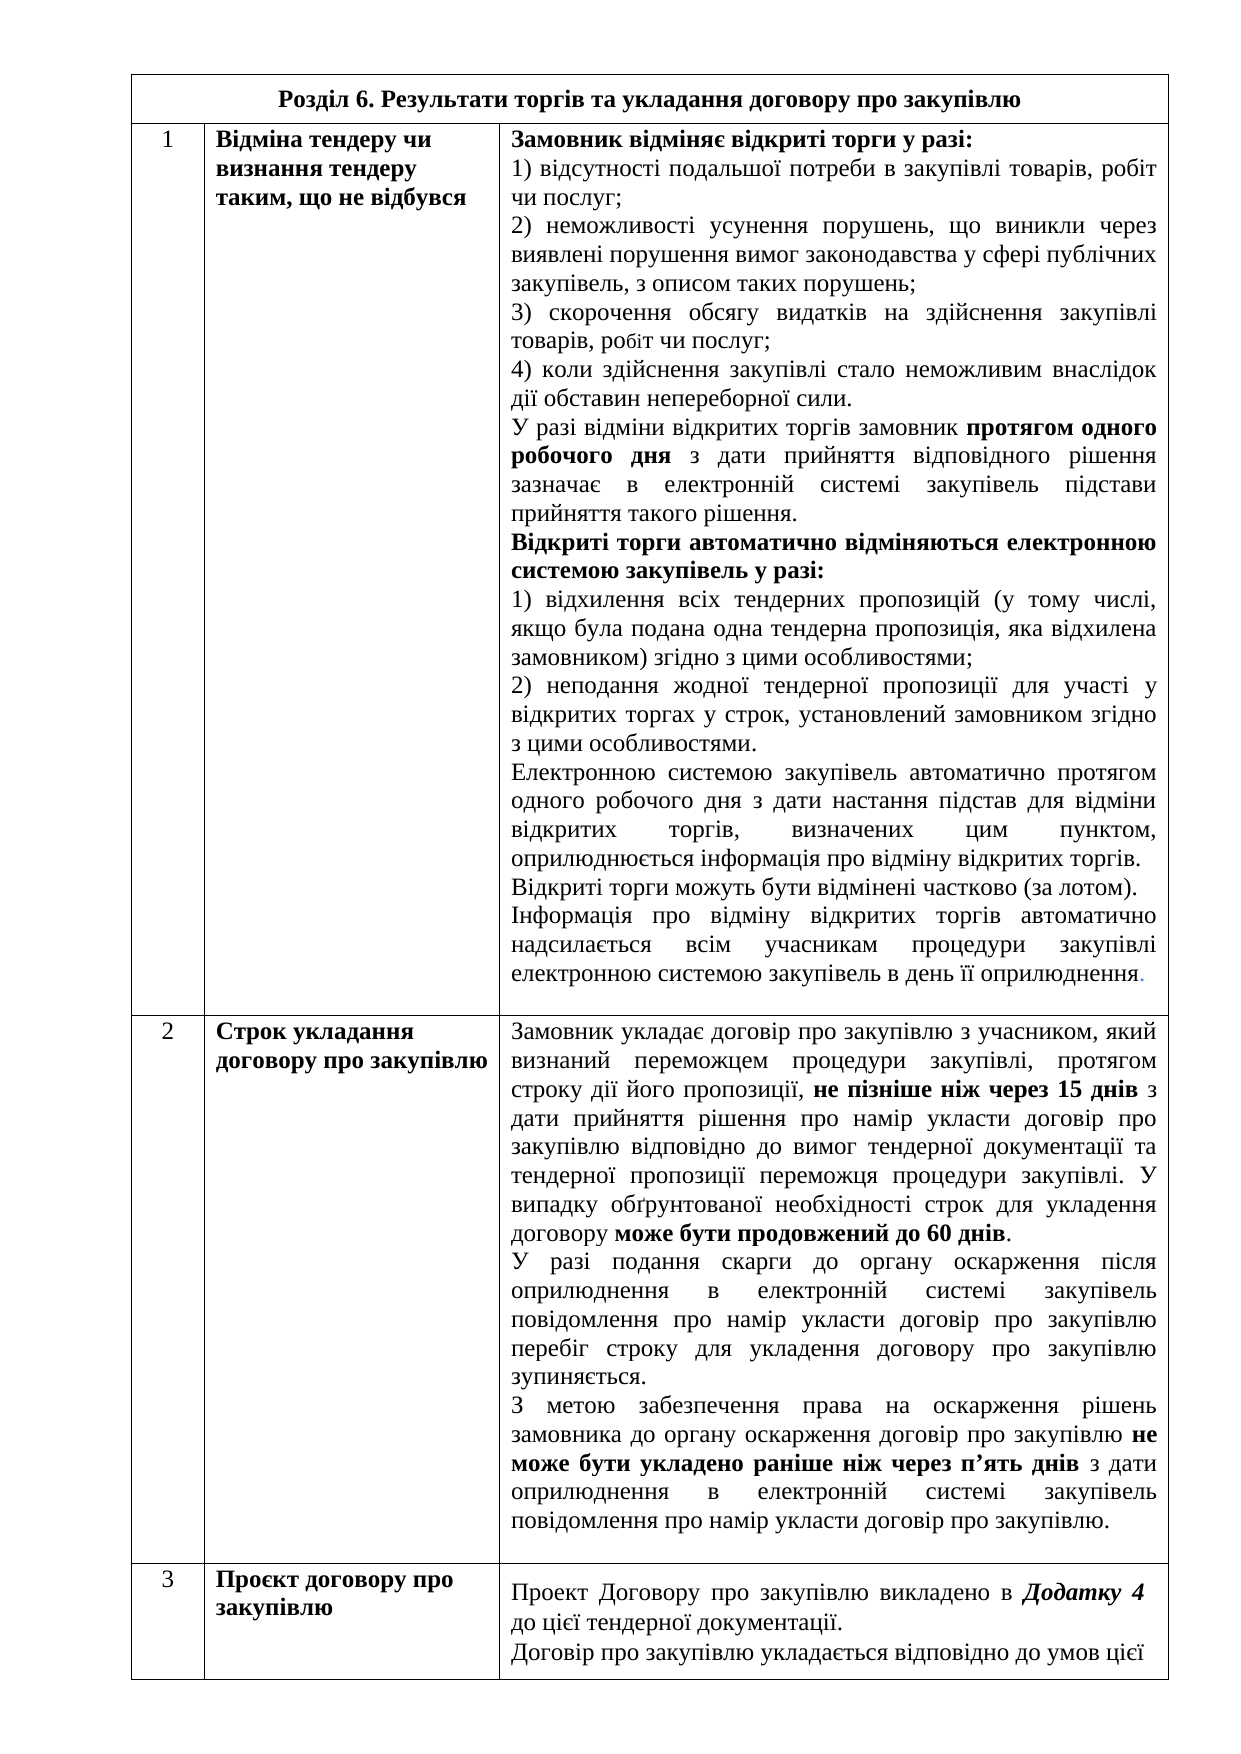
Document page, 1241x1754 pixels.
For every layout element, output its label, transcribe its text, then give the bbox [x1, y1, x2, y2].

table_cell 1 [132, 124, 204, 1015]
table_cell 2 [132, 1016, 204, 1563]
table_cell Відміна тендеру чи визнання тендеру таким, що не відбувся [205, 124, 499, 1015]
table_cell 3 [132, 1564, 204, 1679]
table_cell Замовник відміняє відкриті торги у разі: 1) відсутності подальшої потреби в закупівлі товарів, робіт чи послуг; 2) неможливості усунення порушень, що виникли через виявлені порушення вимог законодавства у сфері публічних закупівель, з описом таких порушень; 3) скорочення обсягу видатків на здійснення закупівлі товарів, робіт чи послуг; 4) коли здійснення закупівлі стало неможливим внаслідок дії обставин непереборної сили. У разі відміни відкритих торгів замовник протягом одного робочого дня з дати прийняття відповідного рішення зазначає в електронній системі закупівель підстави прийняття такого рішення. Відкриті торги автоматично відміняються електронною системою закупівель у разі: 1) відхилення всіх тендерних пропозицій (у тому числі, якщо була подана одна тендерна пропозиція, яка відхилена замовником) згідно з цими особливостями; 2) неподання жодної тендерної пропозиції для участі у відкритих торгах у строк, установлений замовником згідно з цими особливостями. Електронною системою закупівель автоматично протягом одного робочого дня з дати настання підстав для відміни відкритих торгів, визначених цим пунктом, оприлюднюється інформація про відміну відкритих торгів. Відкриті торги можуть бути відмінені частково (за лотом). Інформація про відміну відкритих торгів автоматично надсилається всім учасникам процедури закупівлі електронною системою закупівель в день її оприлюднення. [500, 124, 1168, 1015]
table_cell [500, 1564, 1168, 1679]
table_cell Строк укладання договору про закупівлю [205, 1016, 499, 1563]
table_cell Замовник укладає договір про закупівлю з учасником, який визнаний переможцем процедури закупівлі, протягом строку дії його пропозиції, не пізніше ніж через 15 днів з дати прийняття рішення про намір укласти договір про закупівлю відповідно до вимог тендерної документації та тендерної пропозиції переможця процедури закупівлі. У випадку обґрунтованої необхідності строк для укладення договору може бути продовжений до 60 днів. У разі подання скарги до органу оскарження після оприлюднення в електронній системі закупівель повідомлення про намір укласти договір про закупівлю перебіг строку для укладення договору про закупівлю зупиняється. З метою забезпечення права на оскарження рішень замовника до органу оскарження договір про закупівлю не може бути укладено раніше ніж через п’ять днів з дати оприлюднення в електронній системі закупівель повідомлення про намір укласти договір про закупівлю. [500, 1016, 1168, 1563]
table_cell Розділ 6. Результати торгів та укладання договору про закупівлю [132, 75, 1168, 123]
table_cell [205, 1564, 499, 1679]
